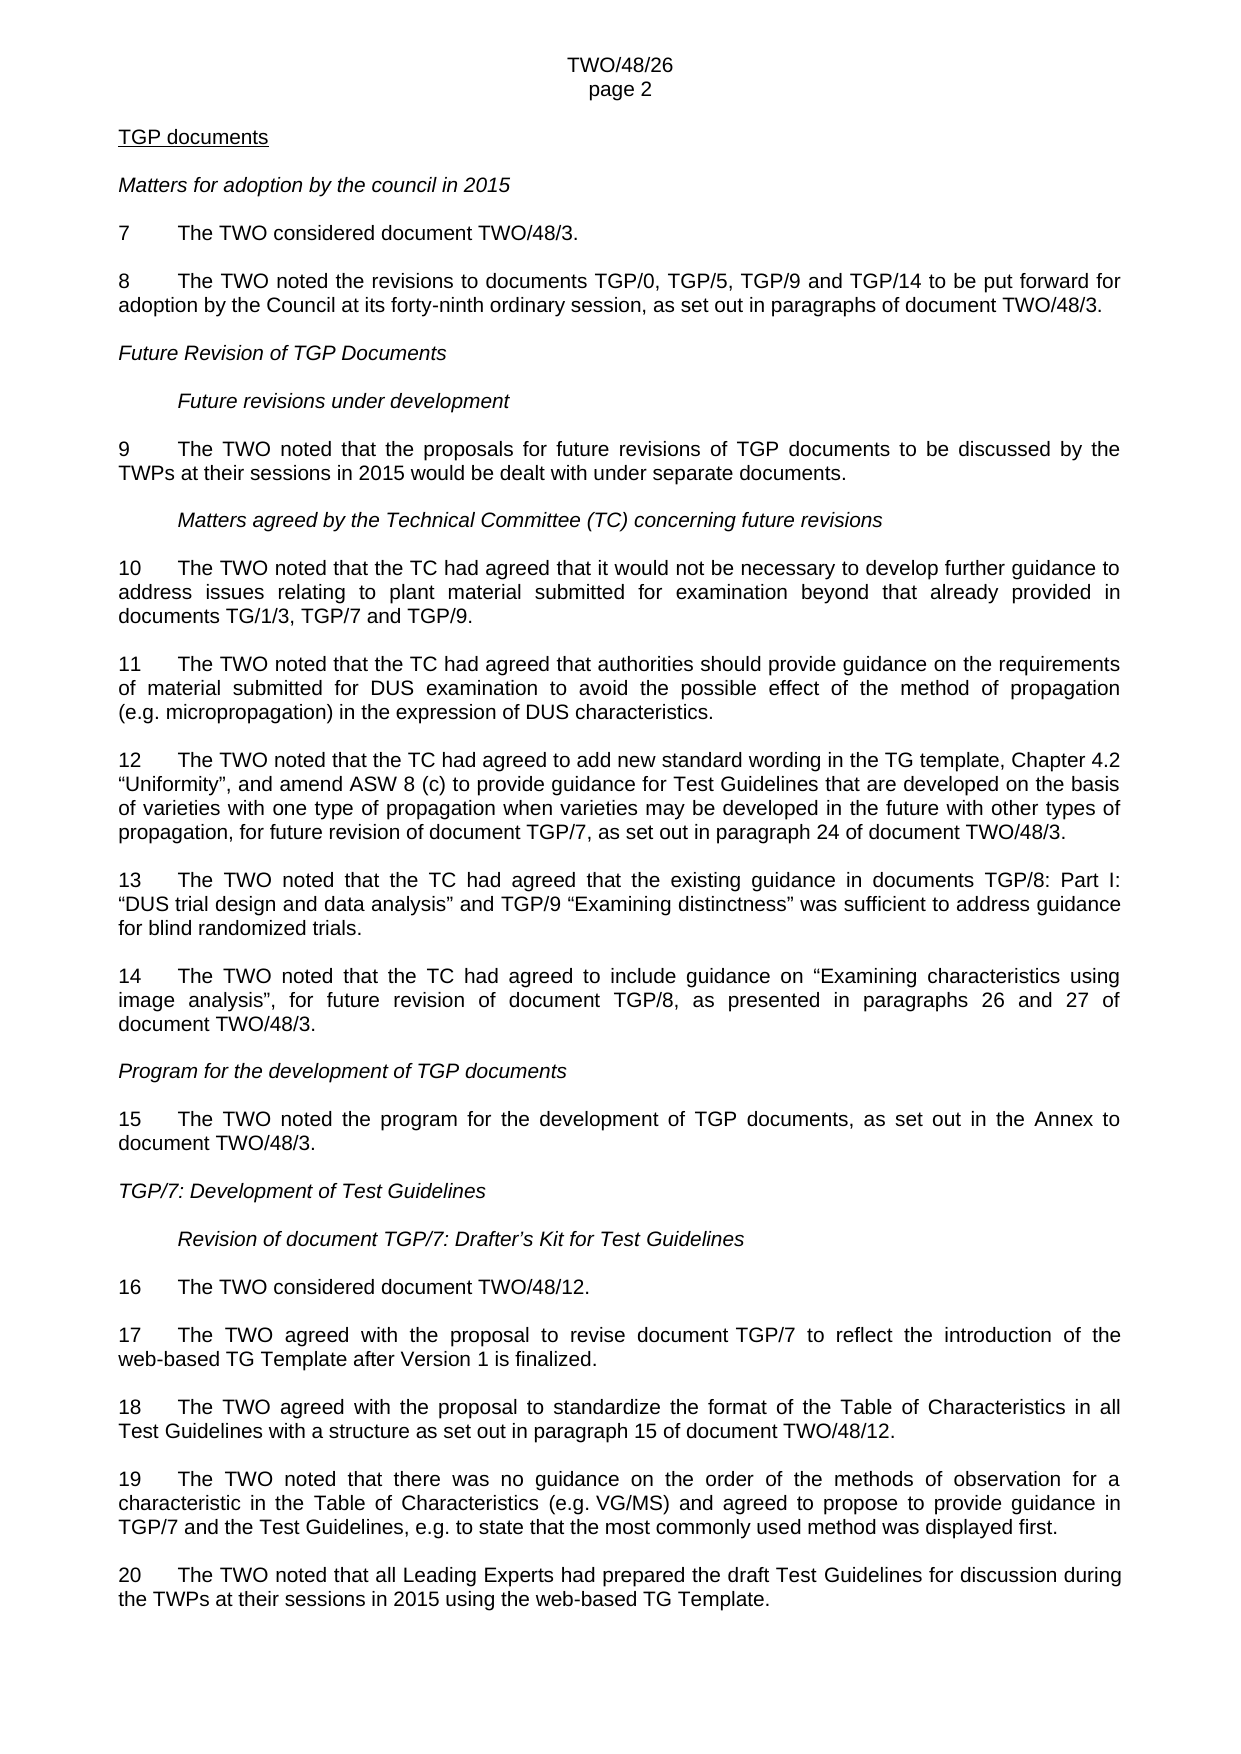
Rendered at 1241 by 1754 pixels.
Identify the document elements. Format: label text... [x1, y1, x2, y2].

subtitle Future Revision of TGP Documents [118, 341, 1122, 364]
subtitle Future revisions under development [177, 388, 1122, 412]
text The TWO agreed with the proposal to revise document TGP/7 to reflect the introduction of the web-based TG Template after Version 1 is finalized. [118, 1323, 1122, 1371]
text The TWO noted that there was no guidance on the order of the methods of observation for a characteristic in the Table of Characteristics (e.g. VG/MS) and agreed to propose to provide guidance in TGP/7 and the Test Guidelines, e.g. to state that the most commonly used method was displayed first. [118, 1467, 1122, 1538]
text The TWO noted the revisions to documents TGP/0, TGP/5, TGP/9 and TGP/14 to be put forward for adoption by the Council at its forty-ninth ordinary session, as set out in paragraphs of document TWO/48/3. [118, 269, 1122, 317]
text The TWO noted that the TC had agreed to include guidance on “Examining characteristics using image analysis”, for future revision of document TGP/8, as presented in paragraphs 26 and 27 of document TWO/48/3. [118, 963, 1122, 1035]
text The TWO noted that the TC had agreed that it would not be necessary to develop further guidance to address issues relating to plant material submitted for examination beyond that already provided in documents TG/1/3, TGP/7 and TGP/9. [118, 556, 1122, 628]
subtitle Program for the development of TGP documents [118, 1059, 1122, 1083]
subtitle Matters agreed by the Technical Committee (TC) concerning future revisions [177, 508, 1122, 532]
text The TWO noted the program for the development of TGP documents, as set out in the Annex to document TWO/48/3. [118, 1107, 1122, 1155]
text The TWO agreed with the proposal to standardize the format of the Table of Characteristics in all Test Guidelines with a structure as set out in paragraph 15 of document TWO/48/12. [118, 1395, 1122, 1443]
text The TWO noted that all Leading Experts had prepared the draft Test Guidelines for discussion during the TWPs at their sessions in 2015 using the web-based TG Template. [118, 1562, 1122, 1610]
text The TWO noted that the TC had agreed to add new standard wording in the TG template, Chapter 4.2 “Uniformity”, and amend ASW 8 (c) to provide guidance for Test Guidelines that are developed on the basis of varieties with one type of propagation when varieties may be developed in the future with other types of propagation, for future revision of document TGP/7, as set out in paragraph 24 of document TWO/48/3. [118, 748, 1122, 844]
text The TWO noted that the TC had agreed that authorities should provide guidance on the requirements of material submitted for DUS examination to avoid the possible effect of the method of propagation (e.g. micropropagation) in the expression of DUS characteristics. [118, 652, 1122, 724]
subtitle TGP/7: Development of Test Guidelines [118, 1179, 1122, 1203]
text The TWO considered document TWO/48/12. [118, 1275, 1122, 1299]
text The TWO noted that the TC had agreed that the existing guidance in documents TGP/8: Part I: “DUS trial design and data analysis” and TGP/9 “Examining distinctness” was sufficient to address guidance for blind randomized trials. [118, 868, 1122, 939]
text The TWO considered document TWO/48/3. [118, 221, 1122, 245]
subtitle Revision of document TGP/7: Drafter’s Kit for Test Guidelines [177, 1227, 1122, 1251]
subtitle TGP documents [118, 125, 1122, 149]
text The TWO noted that the proposals for future revisions of TGP documents to be discussed by the TWPs at their sessions in 2015 would be dealt with under separate documents. [118, 436, 1122, 484]
subtitle Matters for adoption by the council in 2015 [118, 173, 1122, 197]
